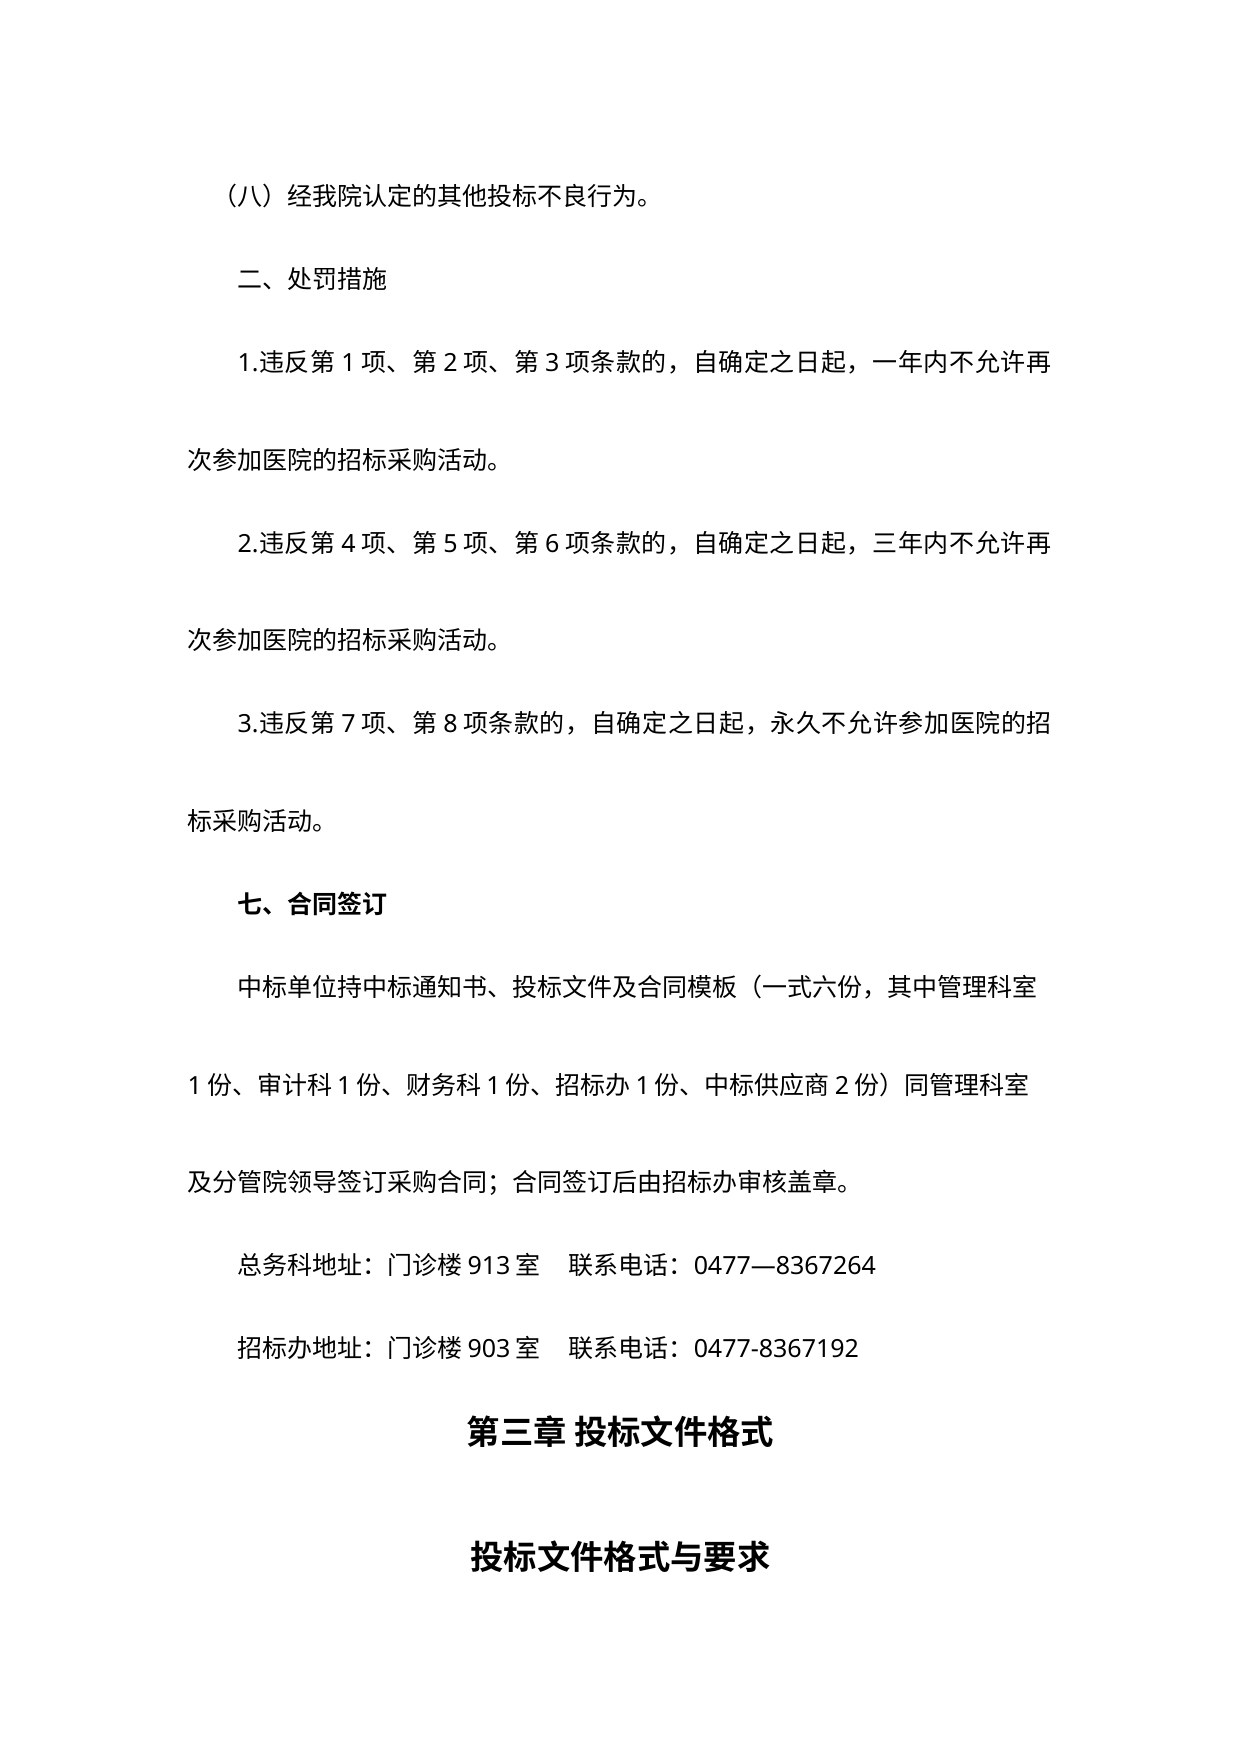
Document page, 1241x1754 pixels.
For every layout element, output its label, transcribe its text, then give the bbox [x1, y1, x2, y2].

list 招标办地址：门诊楼903室 联系电话：0477-8367192 [187, 1314, 1053, 1379]
text （八）经我院认定的其他投标不良行为。 [187, 162, 1053, 227]
text 2.违反第4项、第5项、第6项条款的，自确定之日起，三年内不允许再次参加医院的招标采购活动。 [187, 509, 1053, 671]
list 七、合同签订 [187, 870, 1053, 935]
text 3.违反第7项、第8项条款的，自确定之日起，永久不允许参加医院的招标采购活动。 [187, 689, 1053, 852]
text 1.违反第1项、第2项、第3项条款的，自确定之日起，一年内不允许再次参加医院的招标采购活动。 [187, 328, 1053, 491]
text 二、处罚措施 [187, 245, 1053, 310]
list 第三章 投标文件格式 [187, 1398, 1053, 1463]
subtitle 投标文件格式与要求 [187, 1522, 1053, 1587]
list 总务科地址：门诊楼913室 联系电话：0477—8367264 [187, 1231, 1053, 1296]
list 中标单位持中标通知书、投标文件及合同模板（一式六份，其中管理科室1份、审计科1份、财务科1份、招标办1份、中标供应商2份）同管理科室及分管院领导签订采购合同；合同签订后由招标办审核盖章。 [187, 953, 1053, 1213]
